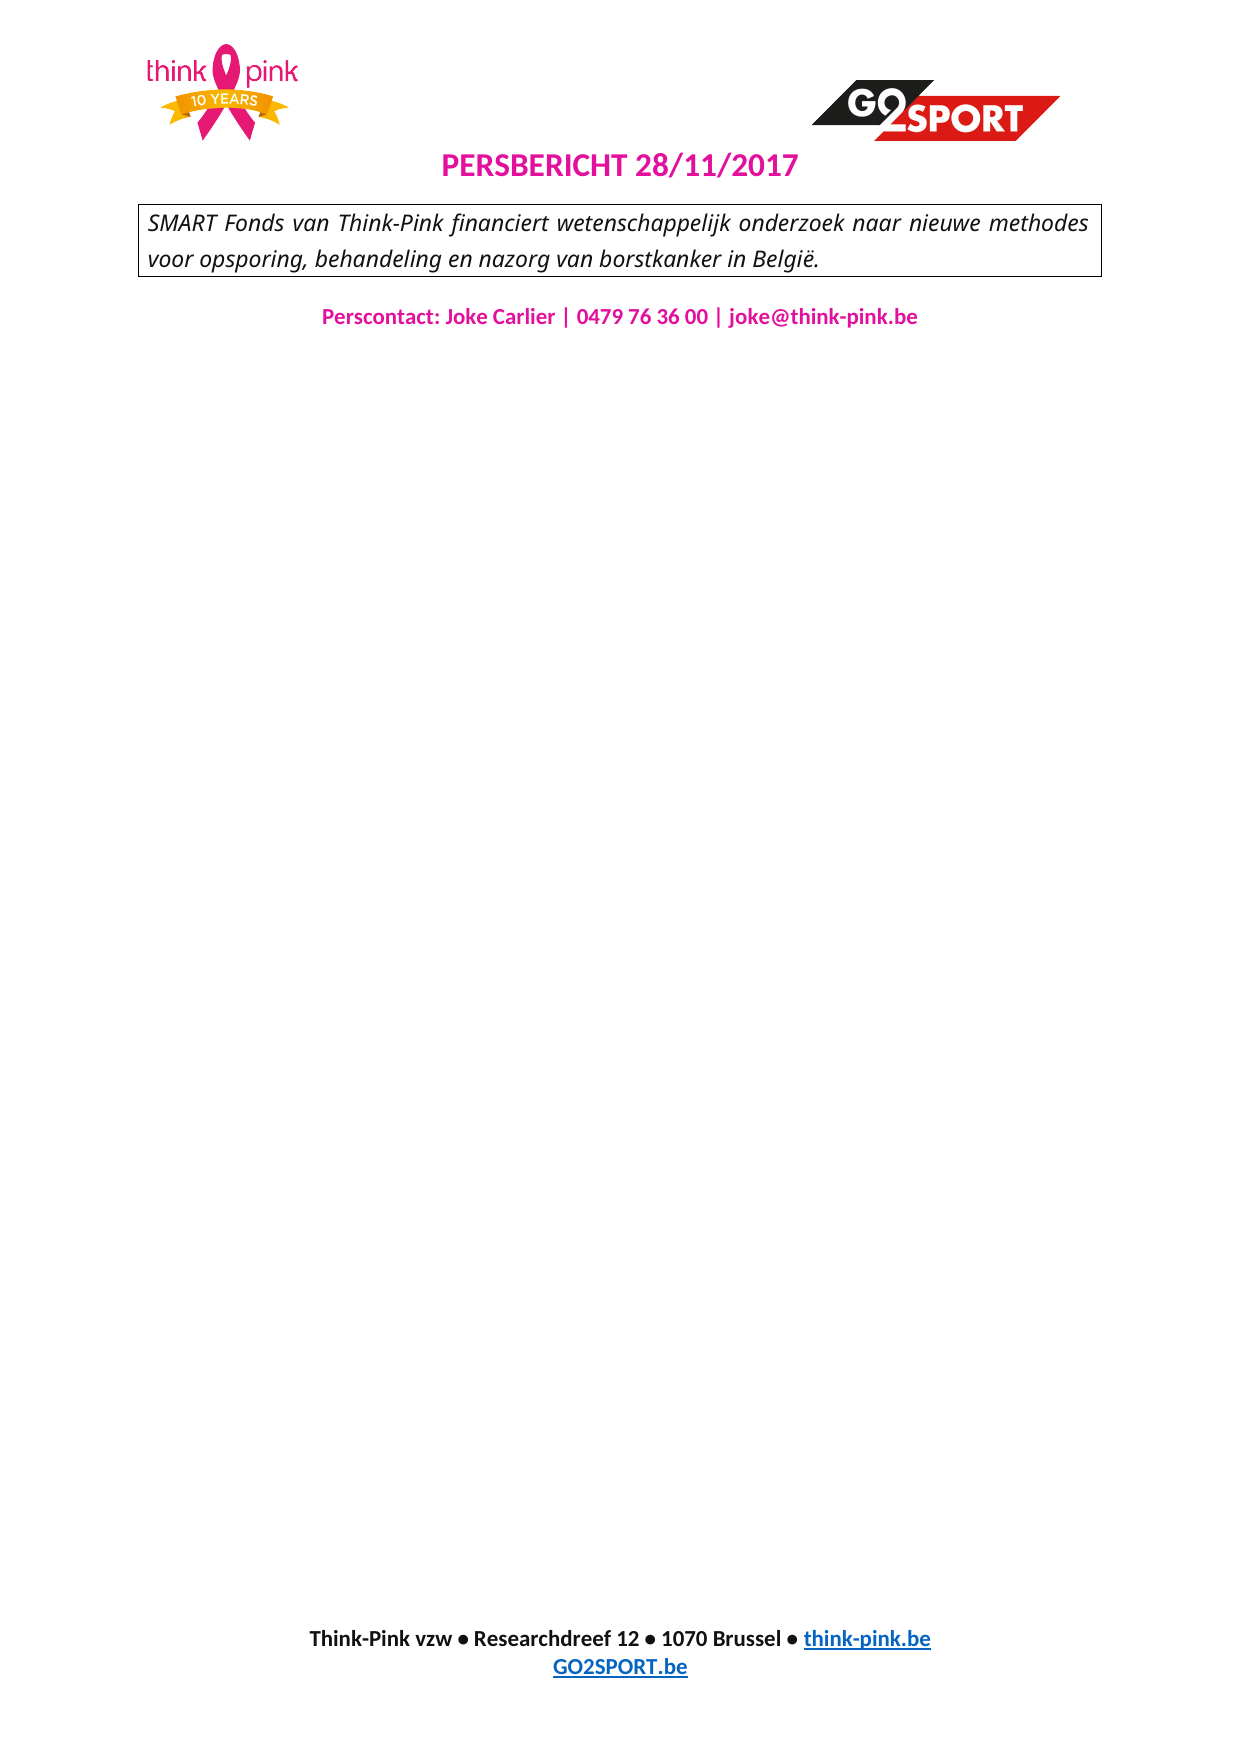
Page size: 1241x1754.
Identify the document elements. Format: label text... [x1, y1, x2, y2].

picture [147, 44, 298, 141]
text Perscontact: Joke Carlier | 0479 76 36 00 | joke@think-pink.be [148, 302, 1093, 330]
picture [811, 80, 1060, 141]
